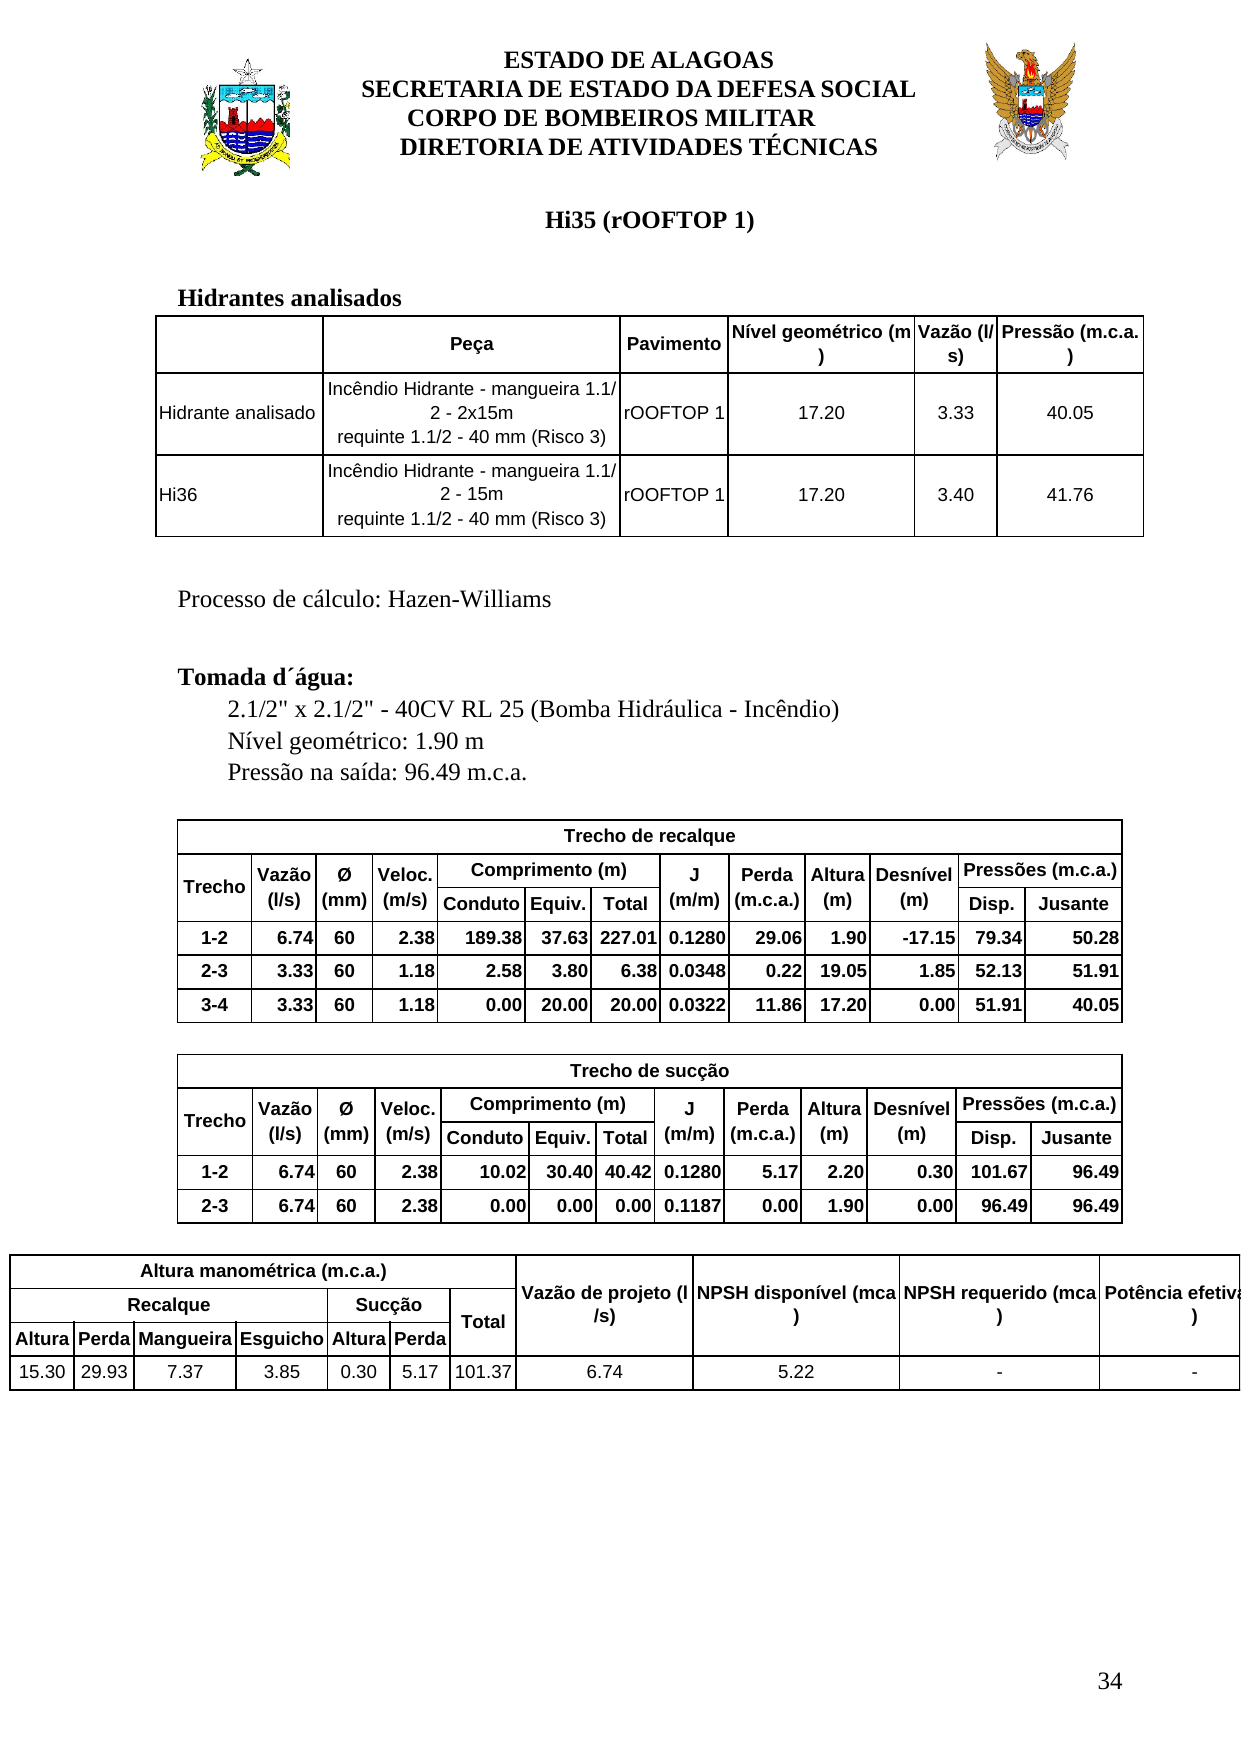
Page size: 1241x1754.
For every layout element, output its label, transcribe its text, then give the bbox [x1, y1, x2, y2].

table_cell 227.01 [592, 922, 659, 954]
table_cell 51.91 [959, 990, 1024, 1022]
table_cell 20.00 [526, 990, 590, 1022]
table_cell Desnível (m) [868, 1089, 955, 1155]
table_cell 1.90 [802, 1190, 866, 1222]
table_cell Ø (mm) [318, 1089, 374, 1155]
table_cell 3.40 [915, 456, 996, 536]
table_cell 52.13 [959, 956, 1024, 988]
table_cell 7.37 [135, 1357, 235, 1389]
table_cell Veloc. (m/s) [373, 855, 437, 921]
table_cell J (m/m) [655, 1089, 723, 1155]
table_cell Desnível (m) [871, 855, 958, 921]
table_cell J (m/m) [661, 855, 728, 921]
table_header NPSH disponível (mca) [694, 1256, 899, 1355]
table_header Vazão de projeto (l/s) [517, 1256, 692, 1355]
table_cell 0.00 [530, 1190, 595, 1222]
table_cell 60 [317, 990, 372, 1022]
table_cell 30.40 [530, 1156, 595, 1188]
table_header Peça [324, 317, 619, 372]
table_cell Hi36 [157, 456, 322, 536]
table_header Potência efetiva (CV) [1100, 1256, 1239, 1355]
text Pressão na saída: 96.49 m.c.a. [177, 757, 1122, 786]
table_cell Hidrante analisado [157, 374, 322, 454]
table_cell 40.05 [1026, 990, 1121, 1022]
table_cell Esguicho [237, 1323, 327, 1355]
table_cell 15.30 [11, 1357, 73, 1389]
table_cell Conduto [442, 1123, 528, 1155]
table_cell Trecho [178, 1089, 252, 1155]
table_cell 6.38 [592, 956, 659, 988]
table_cell 0.1280 [655, 1156, 723, 1188]
table_cell 29.06 [730, 922, 804, 954]
table_cell 0.30 [328, 1357, 389, 1389]
table_cell 41.76 [998, 456, 1143, 536]
table_cell 6.74 [517, 1357, 692, 1389]
table_cell 2.38 [373, 922, 437, 954]
table_cell Total [592, 888, 659, 921]
table_header Pressão (m.c.a.) [998, 317, 1143, 372]
table_cell 2.38 [376, 1156, 440, 1188]
table_cell 6.74 [253, 1156, 317, 1188]
table_cell Total [597, 1123, 654, 1155]
table_cell 0.00 [868, 1190, 955, 1222]
text Hi35 (rOOFTOP 1) [177, 205, 1122, 234]
table_cell 10.02 [442, 1156, 528, 1188]
table_cell 0.1280 [661, 922, 728, 954]
table_cell 101.37 [451, 1357, 515, 1389]
table_header Trecho de sucção [178, 1055, 1121, 1087]
table_cell 2.58 [438, 956, 524, 988]
table_header NPSH requerido (mca) [900, 1256, 1099, 1355]
table_cell Recalque [11, 1289, 327, 1321]
text 2.1/2" x 2.1/2" - 40CV RL 25 (Bomba Hidráulica - Incêndio) [177, 694, 1122, 723]
table_cell Perda (m.c.a.) [730, 855, 804, 921]
table_cell 60 [318, 1156, 374, 1188]
table_cell 11.86 [730, 990, 804, 1022]
table_cell 1-2 [178, 922, 251, 954]
table_cell Jusante [1026, 888, 1121, 921]
table_cell 2-3 [178, 956, 251, 988]
table_cell Comprimento (m) [438, 855, 659, 887]
table_cell 6.74 [253, 1190, 317, 1222]
table_cell 3.33 [252, 990, 315, 1022]
text Processo de cálculo: Hazen-Williams [177, 584, 1122, 613]
table_cell 96.49 [1032, 1190, 1121, 1222]
table_cell Altura (m) [806, 855, 869, 921]
table_cell 40.05 [998, 374, 1143, 454]
table_cell rOOFTOP 1 [621, 374, 727, 454]
table_cell Disp. [957, 1123, 1030, 1155]
table_cell 0.00 [725, 1190, 800, 1222]
table_cell Mangueira [135, 1323, 235, 1355]
table_cell 2-3 [178, 1190, 252, 1222]
table_cell 0.00 [438, 990, 524, 1022]
table_cell 0.00 [442, 1190, 528, 1222]
table_cell 17.20 [806, 990, 869, 1022]
table_cell 189.38 [438, 922, 524, 954]
table_cell 0.0322 [661, 990, 728, 1022]
table_cell Perda [391, 1323, 449, 1355]
table_cell Ø (mm) [317, 855, 372, 921]
table_cell 17.20 [729, 374, 914, 454]
table_cell 5.22 [694, 1357, 899, 1389]
table_cell 0.30 [868, 1156, 955, 1188]
table_header Nível geométrico (m) [729, 317, 914, 372]
table_cell Incêndio Hidrante - mangueira 1.1/2 - 15m requinte 1.1/2 - 40 mm (Risco 3) [324, 456, 619, 536]
table_cell 19.05 [806, 956, 869, 988]
table_cell 3-4 [178, 990, 251, 1022]
table_cell 60 [318, 1190, 374, 1222]
table_cell 101.67 [957, 1156, 1030, 1188]
table_cell Perda (m.c.a.) [725, 1089, 800, 1155]
table_cell Jusante [1032, 1123, 1121, 1155]
table_cell 17.20 [729, 456, 914, 536]
table_cell 0.22 [730, 956, 804, 988]
table_header Altura manométrica (m.c.a.) [11, 1256, 515, 1288]
text Tomada d´água: [177, 662, 1122, 691]
table_cell Equiv. [530, 1123, 595, 1155]
table_cell -17.15 [871, 922, 958, 954]
table_cell 37.63 [526, 922, 590, 954]
table_cell 0.00 [871, 990, 958, 1022]
table_cell 1.18 [373, 956, 437, 988]
table_cell 2.38 [376, 1190, 440, 1222]
table_cell 29.93 [75, 1357, 133, 1389]
table_header [157, 317, 322, 372]
table_cell Pressões (m.c.a.) [957, 1089, 1121, 1121]
table_cell 1-2 [178, 1156, 252, 1188]
table_cell Altura (m) [802, 1089, 866, 1155]
table_cell 0.1187 [655, 1190, 723, 1222]
table_cell Vazão (l/s) [253, 1089, 317, 1155]
table_cell 40.42 [597, 1156, 654, 1188]
table_cell 96.49 [957, 1190, 1030, 1222]
table_cell Trecho [178, 855, 251, 921]
table_cell Total [451, 1289, 515, 1355]
table_cell 0.00 [597, 1190, 654, 1222]
table_cell 60 [317, 922, 372, 954]
picture [199, 58, 290, 174]
table_header Trecho de recalque [178, 821, 1121, 853]
table_header Pavimento [621, 317, 727, 372]
table_cell Incêndio Hidrante - mangueira 1.1/2 - 2x15m requinte 1.1/2 - 40 mm (Risco 3) [324, 374, 619, 454]
table_cell Equiv. [526, 888, 590, 921]
table_cell 3.33 [252, 956, 315, 988]
table_cell 1.85 [871, 956, 958, 988]
table_cell 2.20 [802, 1156, 866, 1188]
table_cell Conduto [438, 888, 524, 921]
table_cell Veloc. (m/s) [376, 1089, 440, 1155]
table_cell Comprimento (m) [442, 1089, 654, 1121]
table_cell Vazão (l/s) [252, 855, 315, 921]
table_cell rOOFTOP 1 [621, 456, 727, 536]
table_cell 20.00 [592, 990, 659, 1022]
table_cell 96.49 [1032, 1156, 1121, 1188]
table_cell Pressões (m.c.a.) [959, 855, 1121, 887]
table_cell 79.34 [959, 922, 1024, 954]
table_cell 3.85 [237, 1357, 327, 1389]
picture [975, 36, 1086, 170]
table_cell 0.0348 [661, 956, 728, 988]
table_cell Disp. [959, 888, 1024, 921]
table_cell 3.33 [915, 374, 996, 454]
table_cell 1.90 [806, 922, 869, 954]
table_cell Sucção [328, 1289, 449, 1321]
table_cell 5.17 [391, 1357, 449, 1389]
table_cell Altura [328, 1323, 389, 1355]
text Hidrantes analisados [177, 283, 1122, 312]
text Nível geométrico: 1.90 m [177, 726, 1122, 754]
table_cell Perda [75, 1323, 133, 1355]
table_cell 60 [317, 956, 372, 988]
table_cell 6.74 [252, 922, 315, 954]
table_cell Altura [11, 1323, 73, 1355]
table_cell 1.18 [373, 990, 437, 1022]
table_cell 50.28 [1026, 922, 1121, 954]
table_cell 51.91 [1026, 956, 1121, 988]
table_cell - [900, 1357, 1099, 1389]
table_cell 3.80 [526, 956, 590, 988]
table_cell 5.17 [725, 1156, 800, 1188]
table_cell - [1100, 1357, 1239, 1389]
table_header Vazão (l/s) [915, 317, 996, 372]
